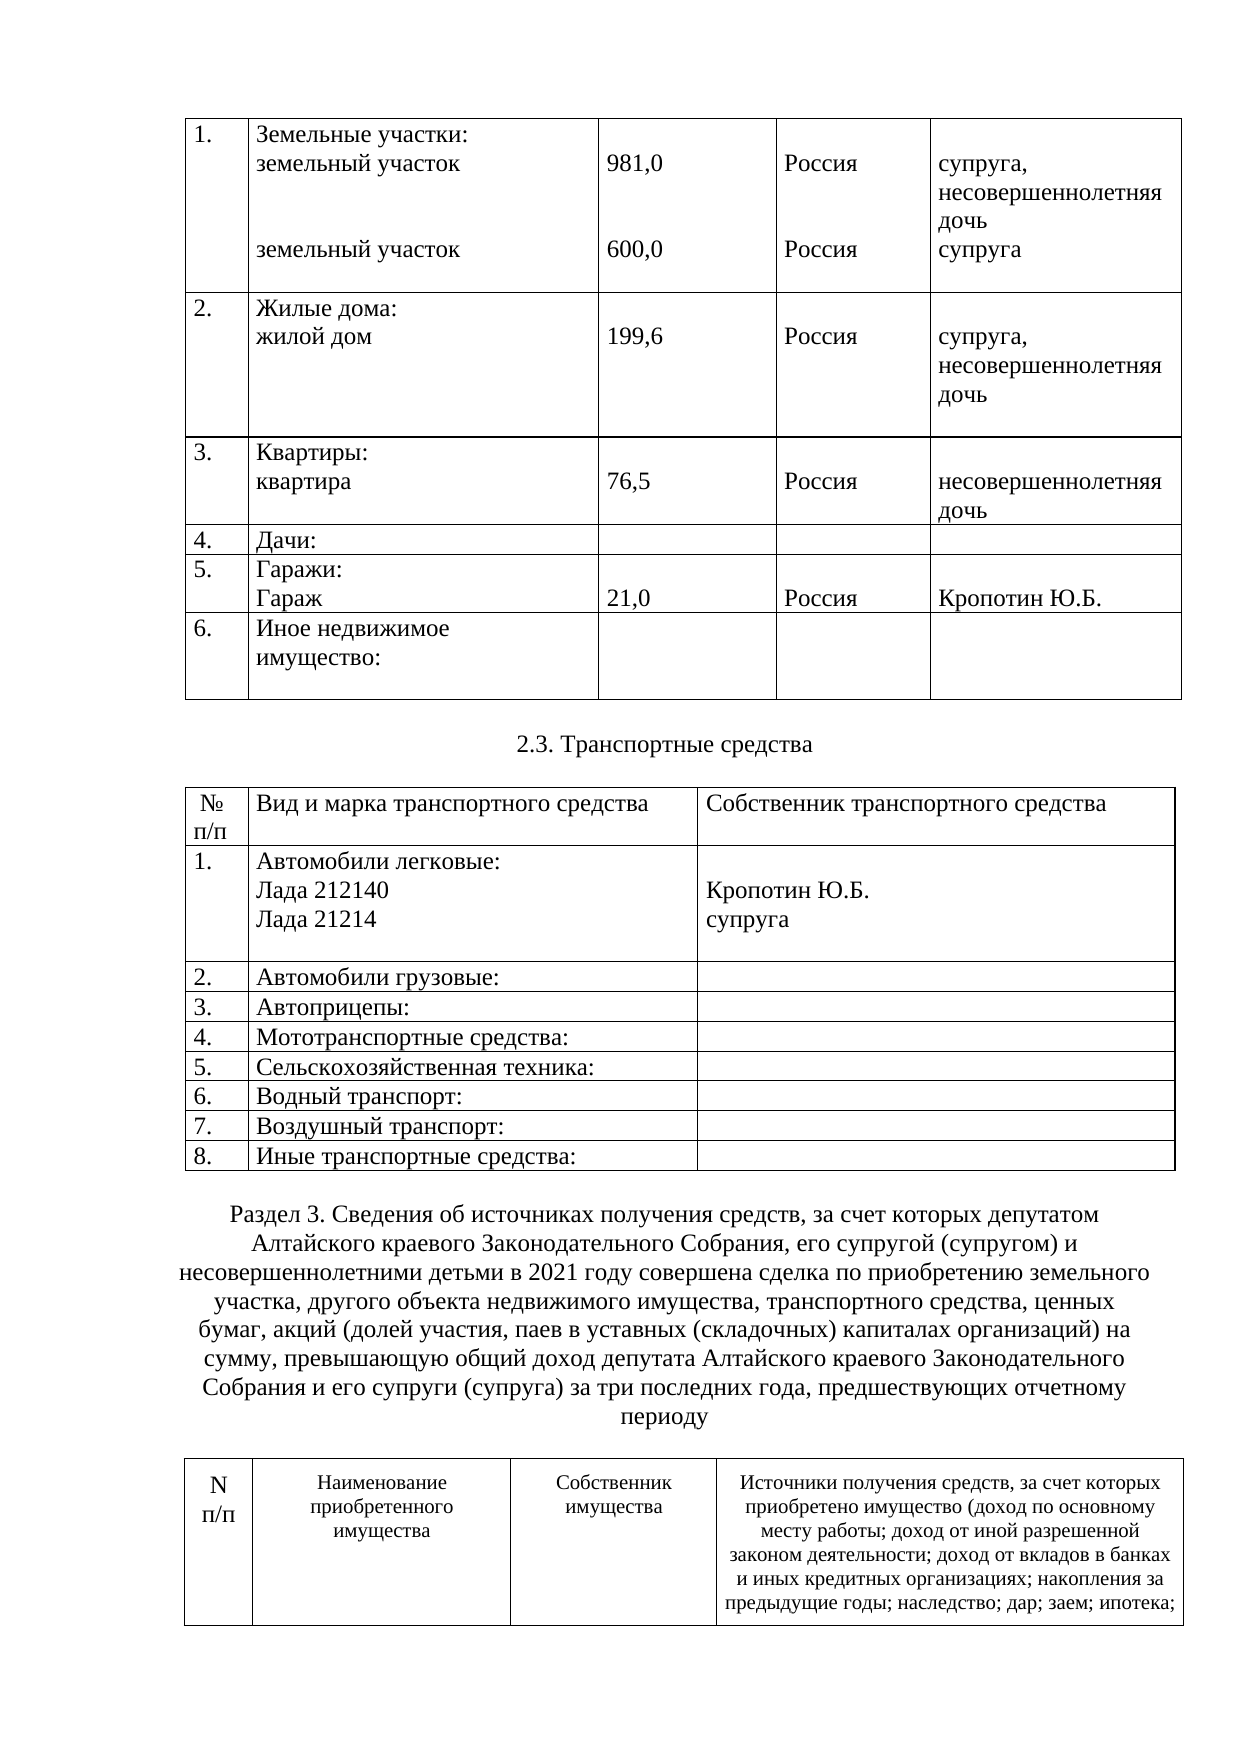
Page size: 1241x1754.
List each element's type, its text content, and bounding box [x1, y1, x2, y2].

text Раздел 3. Сведения об источниках получения средств, за счет которых депутатом Алтайского краевого Законодательного Собрания, его супругой (супругом) и несовершеннолетними детьми в 2021 году совершена сделка по приобретению земельного участка, другого объекта недвижимого имущества, транспортного средства, ценных бумаг, акций (долей участия, паев в уставных (складочных) капиталах организаций) на сумму, превышающую общий доход депутата Алтайского краевого Законодательного Собрания и его супруги (супруга) за три последних года, предшествующих отчетному периоду [177, 1199, 1152, 1429]
table_header N п/п [185, 1459, 252, 1625]
table_cell 1. [186, 119, 248, 292]
table_cell [931, 613, 1181, 699]
table_cell супруга, несовершеннолетняя дочь супруга [931, 119, 1181, 292]
table_cell 76,5 [599, 438, 776, 524]
table_cell [698, 1111, 1174, 1140]
table_cell [698, 1022, 1174, 1051]
table_cell Земельные участки: земельный участок земельный участок [249, 119, 598, 292]
table_header Собственник транспортного средства [698, 788, 1174, 845]
table_cell [698, 992, 1174, 1021]
table_cell Сельскохозяйственная техника: [249, 1052, 697, 1080]
table_cell 2. [186, 293, 248, 436]
table_cell Автомобили легковые: Лада 212140 Лада 21214 [249, 846, 697, 961]
table_cell 6. [186, 613, 248, 699]
table_cell Квартиры: квартира [249, 438, 598, 524]
table_cell Водный транспорт: [249, 1081, 697, 1110]
table_cell несовершеннолетняя дочь [931, 438, 1181, 524]
table_cell Россия [777, 438, 930, 524]
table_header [717, 1459, 1183, 1625]
table_cell 7. [186, 1111, 248, 1140]
text 2.3. Транспортные средства [177, 729, 1152, 758]
table_cell Россия Россия [777, 119, 930, 292]
table_cell [931, 525, 1181, 553]
table_cell 5. [186, 1052, 248, 1080]
table_cell [698, 1141, 1174, 1170]
table_cell 4. [186, 1022, 248, 1051]
table_cell Иное недвижимое имущество: [249, 613, 598, 699]
table_cell Автоприцепы: [249, 992, 697, 1021]
table_cell 3. [186, 438, 248, 524]
table_cell супруга, несовершеннолетняя дочь [931, 293, 1181, 436]
table_cell [698, 1081, 1174, 1110]
table_cell 1. [186, 846, 248, 961]
table_cell Гаражи: Гараж [249, 555, 598, 612]
table_cell Мототранспортные средства: [249, 1022, 697, 1051]
table_cell 2. [186, 962, 248, 991]
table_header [253, 1459, 510, 1625]
table_cell [599, 613, 776, 699]
table_cell 199,6 [599, 293, 776, 436]
table_cell Кропотин Ю.Б. супруга [698, 846, 1174, 961]
table_cell Дачи: [249, 525, 598, 553]
table_cell 5. [186, 555, 248, 612]
table_cell 6. [186, 1081, 248, 1110]
table_cell [698, 962, 1174, 991]
table_cell 8. [186, 1141, 248, 1170]
table_cell Иные транспортные средства: [249, 1141, 697, 1170]
table_cell Воздушный транспорт: [249, 1111, 697, 1140]
table_cell Жилые дома: жилой дом [249, 293, 598, 436]
table_header № п/п [186, 788, 248, 845]
table_cell Автомобили грузовые: [249, 962, 697, 991]
table_cell Россия [777, 555, 930, 612]
table_cell 4. [186, 525, 248, 553]
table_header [511, 1459, 716, 1625]
table_cell 981,0 600,0 [599, 119, 776, 292]
table_cell Россия [777, 293, 930, 436]
table_cell [599, 525, 776, 553]
table_cell [777, 525, 930, 553]
table_header Вид и марка транспортного средства [249, 788, 697, 845]
table_cell Кропотин Ю.Б. [931, 555, 1181, 612]
table_cell [698, 1052, 1174, 1080]
table_cell 21,0 [599, 555, 776, 612]
table_cell [777, 613, 930, 699]
table_cell 3. [186, 992, 248, 1021]
